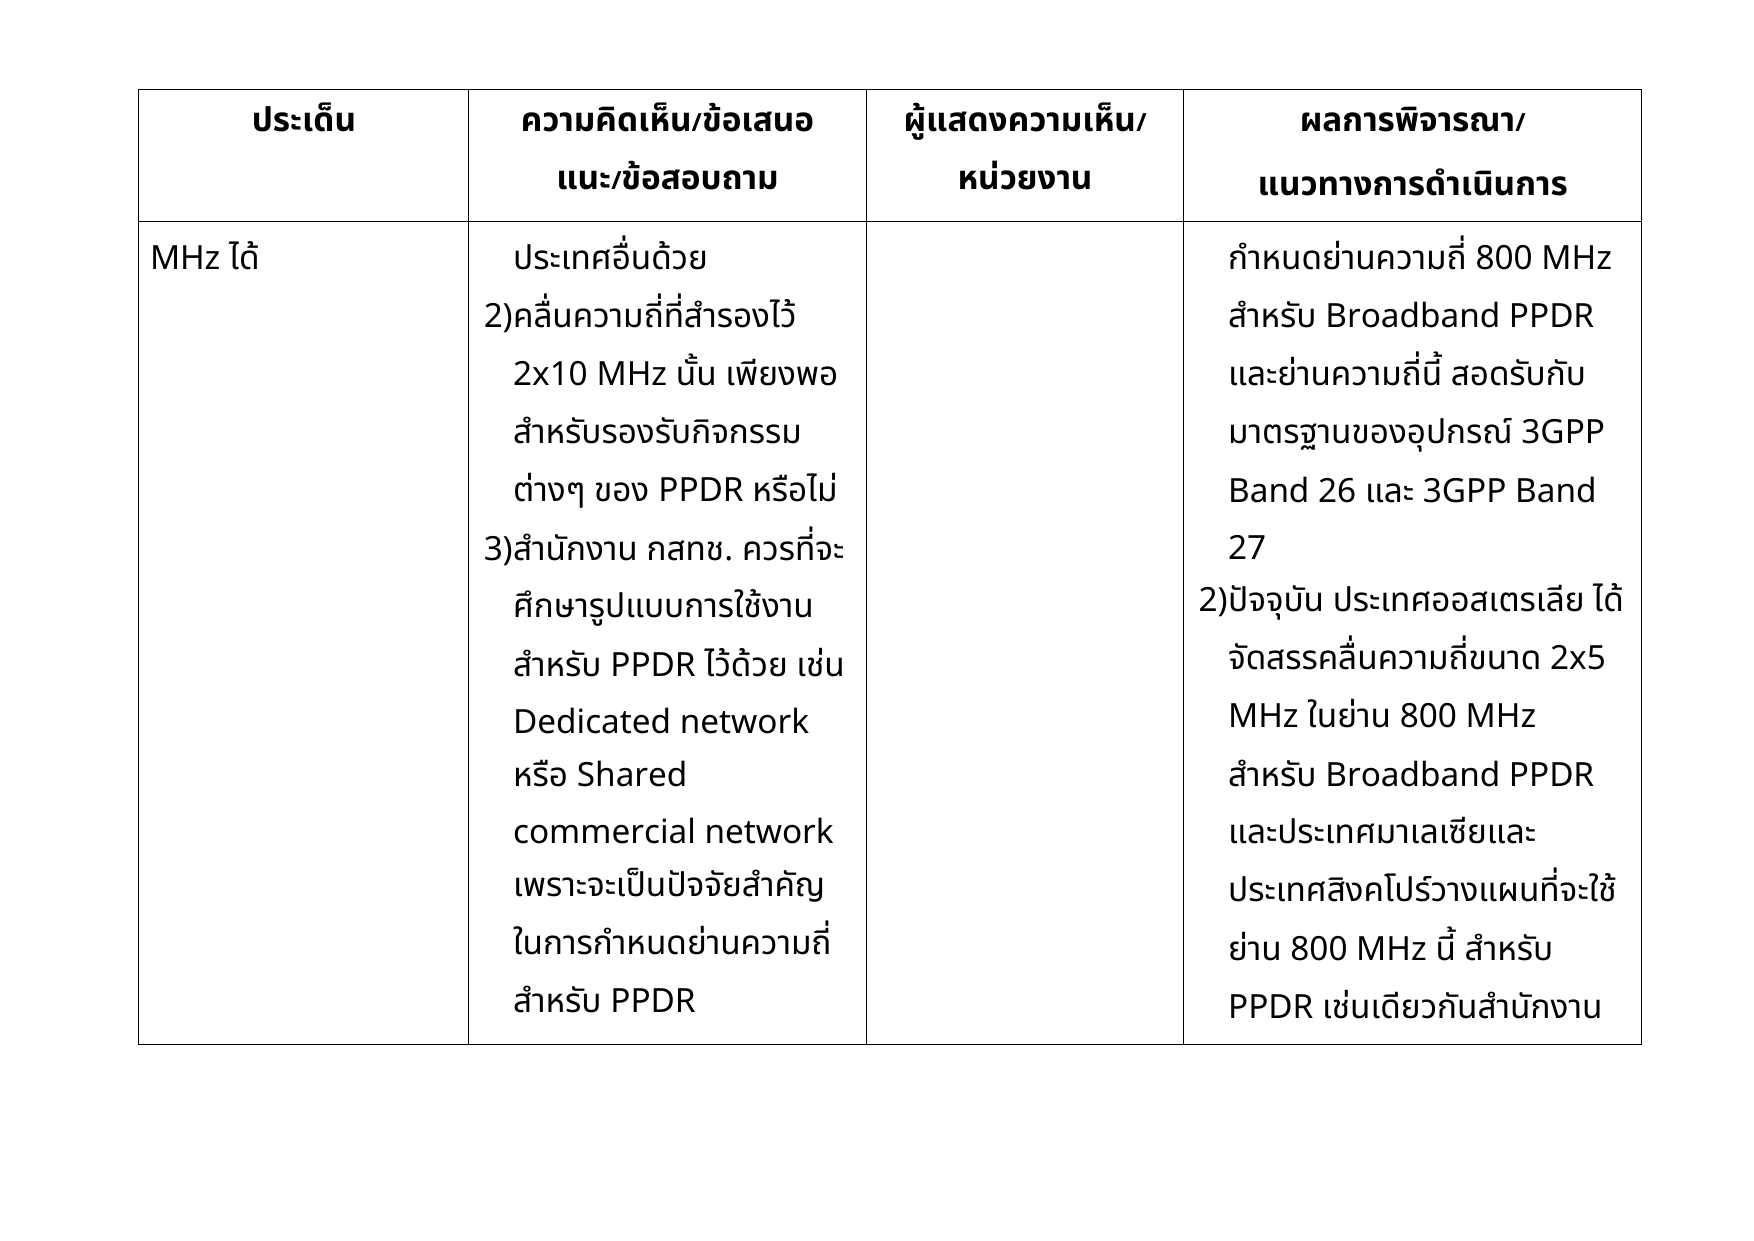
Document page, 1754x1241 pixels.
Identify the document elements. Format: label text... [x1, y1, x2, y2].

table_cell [469, 222, 866, 1044]
table_header ประเด็น [139, 90, 468, 221]
table_header ผลการพิจารณา/ แนวทางการดำเนินการ [1184, 90, 1641, 221]
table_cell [139, 222, 468, 1044]
table_header ผู้แสดงความเห็น/หน่วยงาน [867, 90, 1183, 221]
table_header ความคิดเห็น/ข้อเสนอแนะ/ข้อสอบถาม [469, 90, 866, 221]
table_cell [867, 222, 1183, 1044]
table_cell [1184, 222, 1641, 1044]
